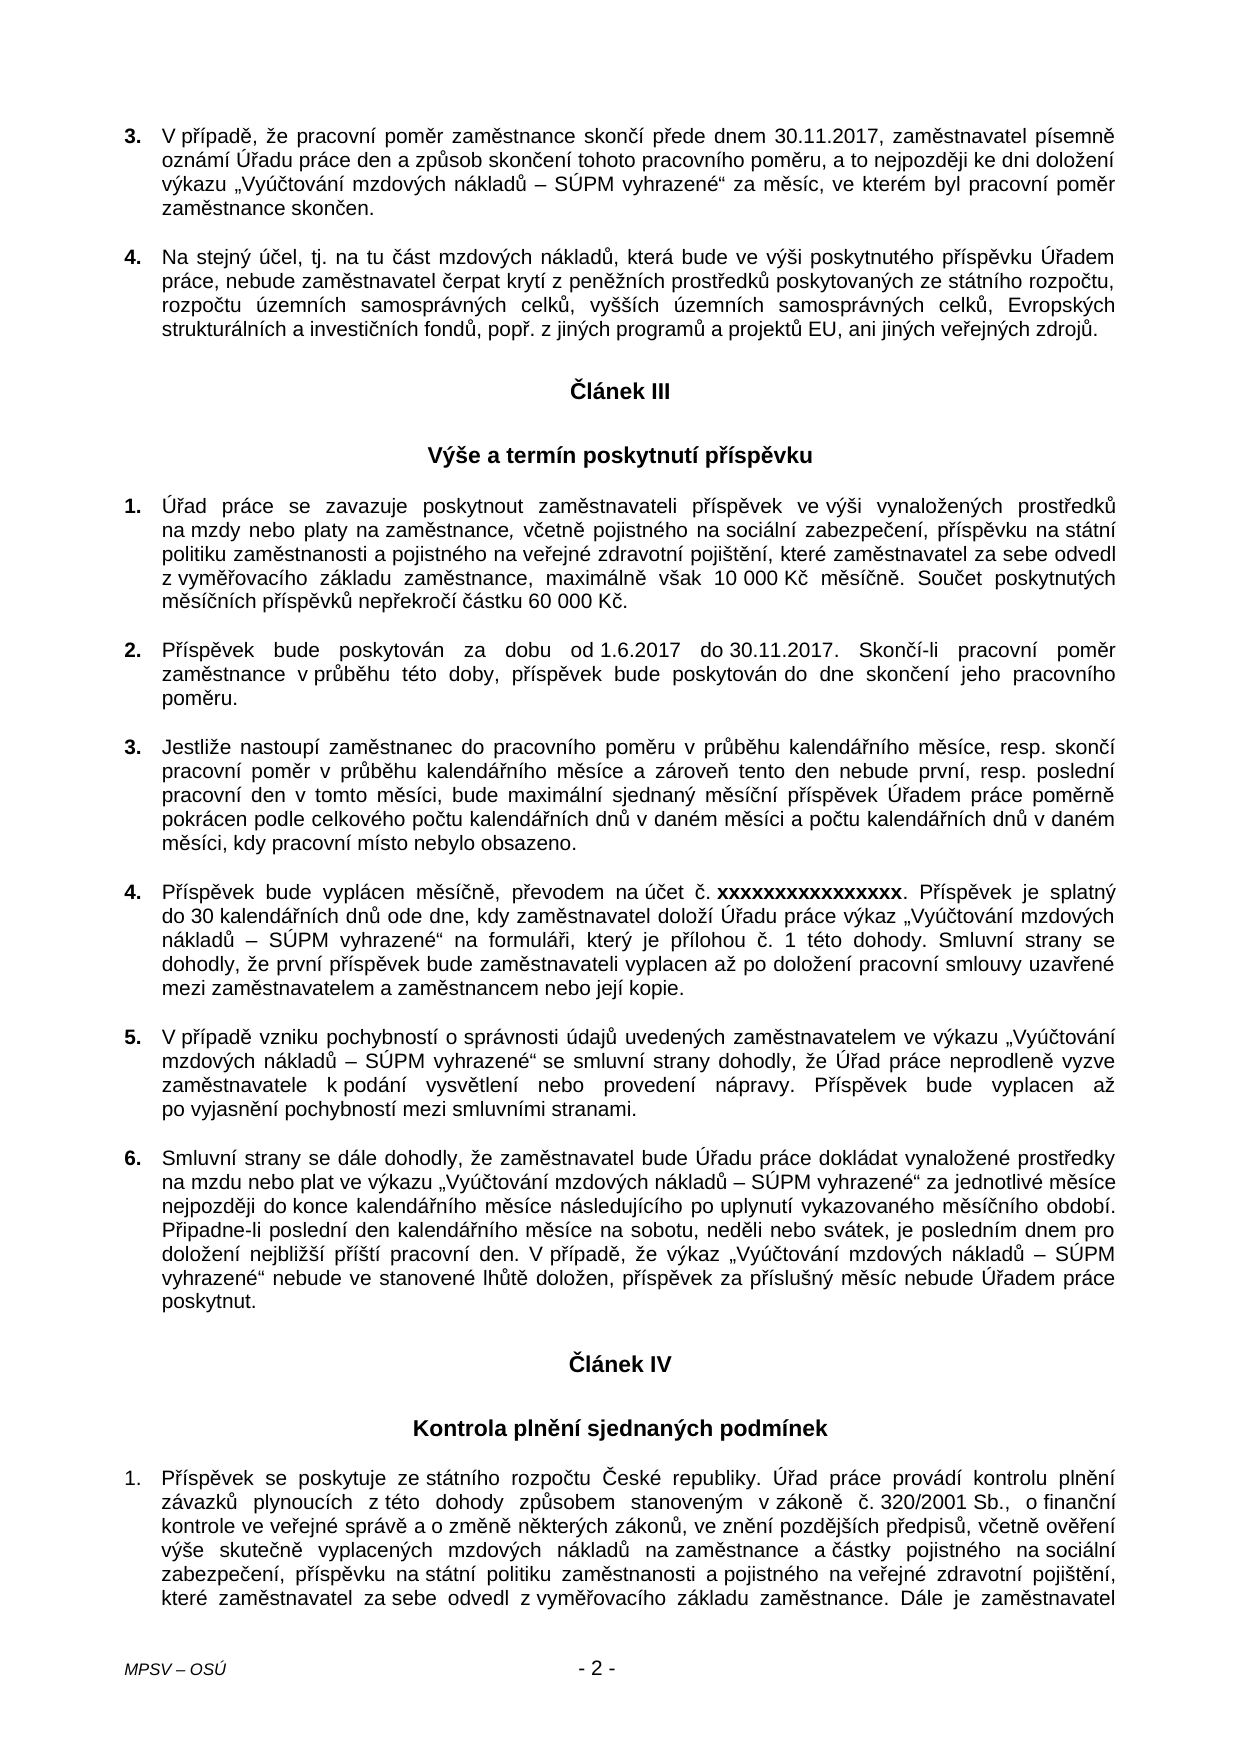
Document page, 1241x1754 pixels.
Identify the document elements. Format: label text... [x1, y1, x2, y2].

text V případě vzniku pochybností o správnosti údajů uvedených zaměstnavatelem ve výkazu „Vyúčtování mzdových nákladů – SÚPM vyhrazené“ se smluvní strany dohodly, že Úřad práce neprodleně vyzve zaměstnavatele k podání vysvětlení nebo provedení nápravy. Příspěvek bude vyplacen až po vyjasnění pochybností mezi smluvními stranami. [124, 1025, 1116, 1121]
list Úřad práce se zavazuje poskytnout zaměstnavateli příspěvek ve výši vynaložených prostředků na mzdy nebo platy na zaměstnance, včetně pojistného na sociální zabezpečení, příspěvku na státní politiku zaměstnanosti a pojistného na veřejné zdravotní pojištění, které zaměstnavatel za sebe odvedl z vyměřovacího základu zaměstnance, maximálně však 10 000 Kč měsíčně. Součet poskytnutých měsíčních příspěvků nepřekročí částku 60 000 Kč. [124, 493, 1116, 613]
list Příspěvek bude poskytován za dobu od 1.6.2017 do 30.11.2017. Skončí-li pracovní poměr zaměstnance v průběhu této doby, příspěvek bude poskytován do dne skončení jeho pracovního poměru. [124, 638, 1116, 710]
text Článek III [124, 378, 1116, 404]
list Jestliže nastoupí zaměstnanec do pracovního poměru v průběhu kalendářního měsíce, resp. skončí pracovní poměr v průběhu kalendářního měsíce a zároveň tento den nebude první, resp. poslední pracovní den v tomto měsíci, bude maximální sjednaný měsíční příspěvek Úřadem práce poměrně pokrácen podle celkového počtu kalendářních dnů v daném měsíci a počtu kalendářních dnů v daném měsíci, kdy pracovní místo nebylo obsazeno. [124, 735, 1116, 855]
text Článek IV [124, 1351, 1116, 1377]
text Na stejný účel, tj. na tu část mzdových nákladů, která bude ve výši poskytnutého příspěvku Úřadem práce, nebude zaměstnavatel čerpat krytí z peněžních prostředků poskytovaných ze státního rozpočtu, rozpočtu územních samosprávných celků, vyšších územních samosprávných celků, Evropských strukturálních a investičních fondů, popř. z jiných programů a projektů EU, ani jiných veřejných zdrojů. [124, 245, 1116, 341]
text Smluvní strany se dále dohodly, že zaměstnavatel bude Úřadu práce dokládat vynaložené prostředky na mzdu nebo plat ve výkazu „Vyúčtování mzdových nákladů – SÚPM vyhrazené“ za jednotlivé měsíce nejpozději do konce kalendářního měsíce následujícího po uplynutí vykazovaného měsíčního období. Připadne-li poslední den kalendářního měsíce na sobotu, neděli nebo svátek, je posledním dnem pro doložení nejbližší příští pracovní den. V případě, že výkaz „Vyúčtování mzdových nákladů – SÚPM vyhrazené“ nebude ve stanovené lhůtě doložen, příspěvek za příslušný měsíc nebude Úřadem práce poskytnut. [124, 1146, 1116, 1313]
text Výše a termín poskytnutí příspěvku [124, 442, 1116, 468]
text Příspěvek bude vyplácen měsíčně, převodem na účet č. xxxxxxxxxxxxxxxx. Příspěvek je splatný do 30 kalendářních dnů ode dne, kdy zaměstnavatel doloží Úřadu práce výkaz „Vyúčtování mzdových nákladů – SÚPM vyhrazené“ na formuláři, který je přílohou č. 1 této dohody. Smluvní strany se dohodly, že první příspěvek bude zaměstnavateli vyplacen až po doložení pracovní smlouvy uzavřené mezi zaměstnavatelem a zaměstnancem nebo její kopie. [124, 880, 1116, 1000]
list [124, 1466, 1116, 1610]
text Kontrola plnění sjednaných podmínek [124, 1414, 1116, 1441]
text V případě, že pracovní poměr zaměstnance skončí přede dnem 30.11.2017, zaměstnavatel písemně oznámí Úřadu práce den a způsob skončení tohoto pracovního poměru, a to nejpozději ke dni doložení výkazu „Vyúčtování mzdových nákladů – SÚPM vyhrazené“ za měsíc, ve kterém byl pracovní poměr zaměstnance skončen. [124, 124, 1116, 220]
